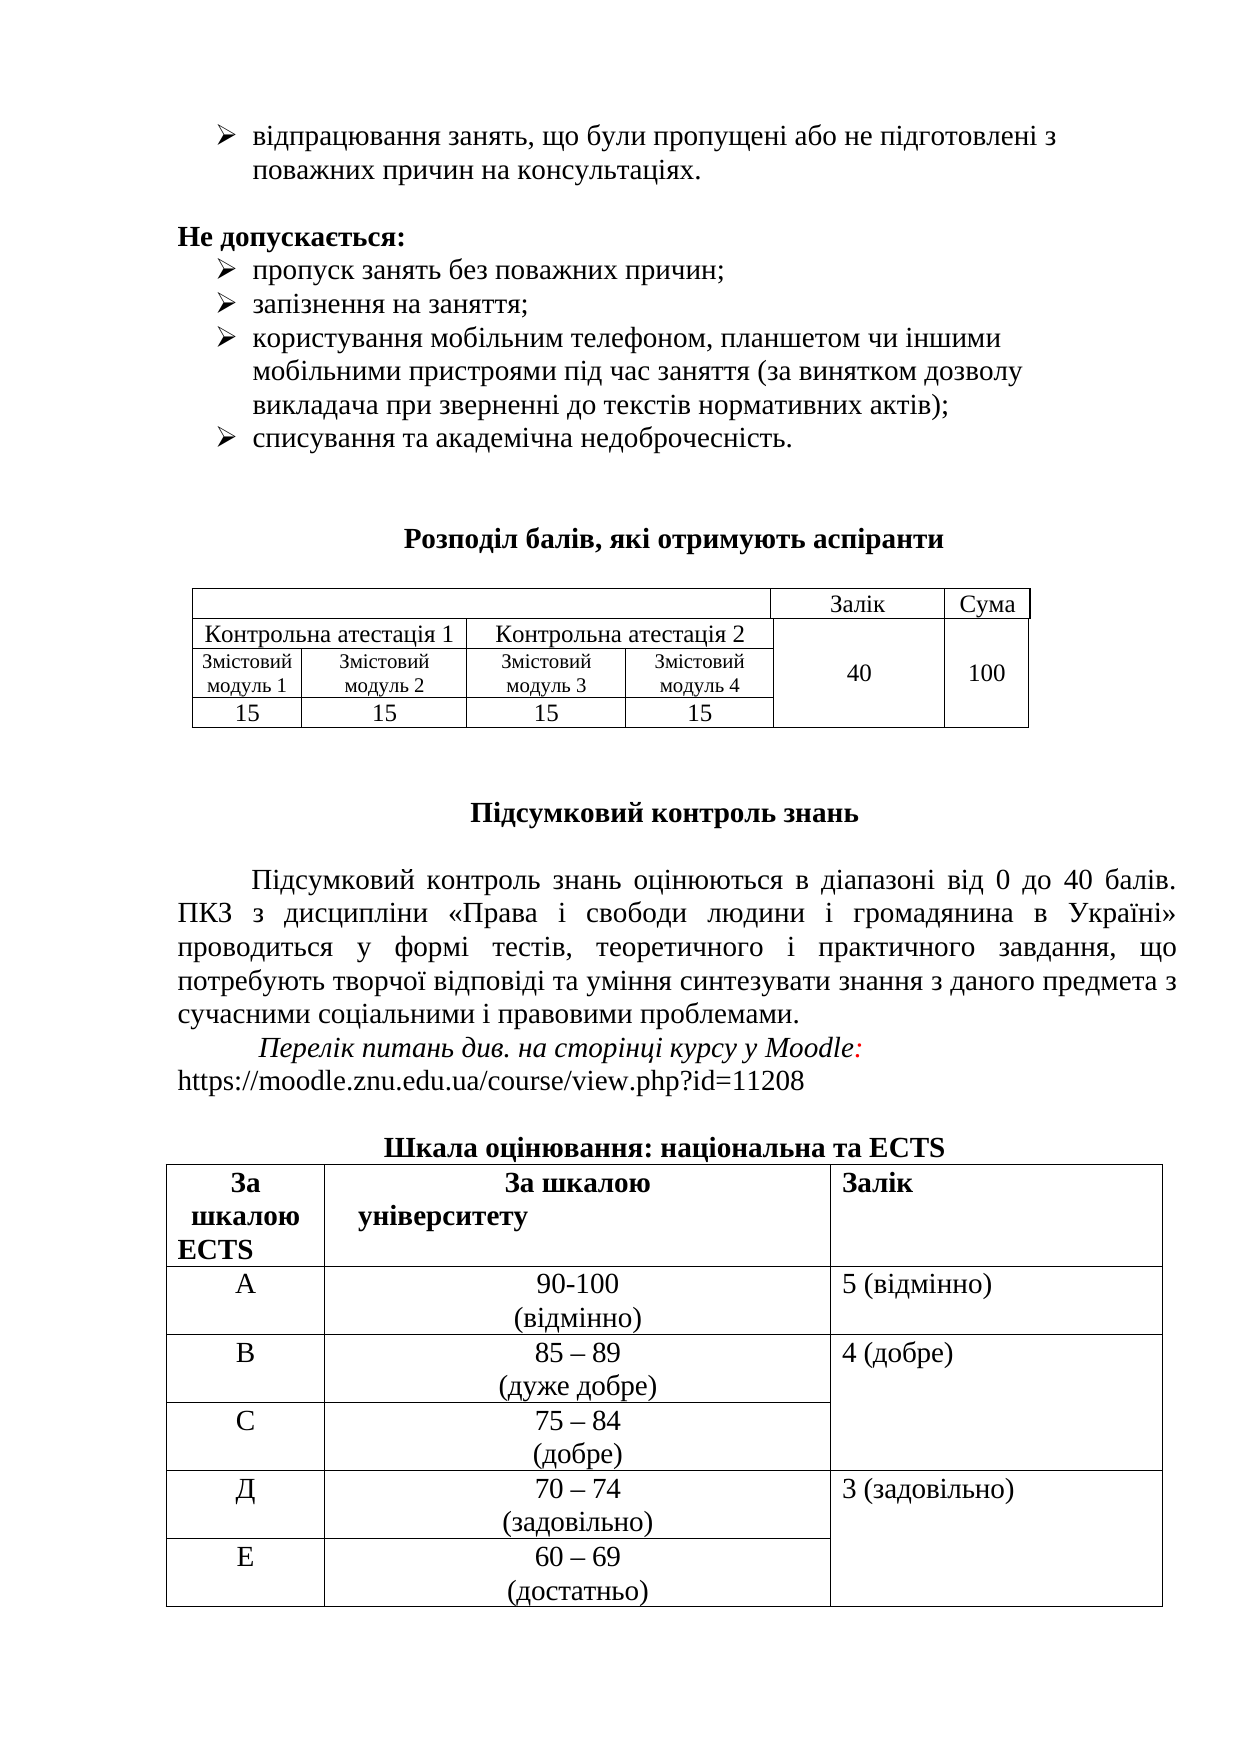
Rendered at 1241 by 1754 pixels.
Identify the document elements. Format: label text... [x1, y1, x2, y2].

table_cell А [167, 1267, 324, 1334]
table_cell В [167, 1335, 324, 1402]
table_cell 15 [467, 698, 625, 727]
table_cell 70 – 74 (задовільно) [325, 1471, 830, 1538]
list пропуск занять без поважних причин; [215, 252, 1152, 286]
table_header За шкалою ECTS [167, 1165, 324, 1266]
table_cell Е [167, 1539, 324, 1606]
text Шкала оцінювання: національна та ECTS [177, 1130, 1152, 1164]
table_header За шкалою університету [325, 1165, 830, 1266]
table_cell Змістовий модуль 1 [193, 649, 301, 697]
list відпрацювання занять, що були пропущені або не підготовлені з поважних причин на консультаціях. [215, 118, 1152, 185]
table_cell 5 (відмінно) [831, 1267, 1162, 1334]
text Розподіл балів, які отримують аспіранти [192, 521, 1152, 555]
table_cell С [167, 1403, 324, 1470]
table_cell Д [167, 1471, 324, 1538]
table_cell 15 [302, 698, 466, 727]
table_cell 100 [945, 619, 1028, 727]
table_header [193, 589, 770, 618]
text Не допускається: [177, 219, 1152, 252]
table_cell 40 [774, 619, 944, 727]
table_cell Змістовий модуль 2 [302, 649, 466, 697]
table_header Залік [831, 1165, 1162, 1266]
text Підсумковий контроль знань оцінюються в діапазоні від 0 до 40 балів. ПКЗ з дисципліни «Права і свободи людини і громадянина в Україні» проводиться у формі тестів, теоретичного і практичного завдання, що потребують творчої відповіді та уміння синтезувати знання з даного предмета з сучасними соціальними і правовими проблемами. [177, 862, 1178, 1030]
text Підсумковий контроль знань [177, 795, 1152, 828]
table_cell Контрольна атестація 1 [193, 619, 466, 648]
table_cell 4 (добре) [831, 1335, 1162, 1470]
table_cell Змістовий модуль 4 [626, 649, 773, 697]
table_header Залік [771, 589, 944, 618]
table_cell 75 – 84 (добре) [325, 1403, 830, 1470]
table_cell 90-100 (відмінно) [325, 1267, 830, 1334]
table_cell 15 [626, 698, 773, 727]
list запізнення на заняття; [215, 286, 1152, 320]
table_cell 85 – 89 (дуже добре) [325, 1335, 830, 1402]
list списування та академічна недоброчесність. [215, 420, 1152, 454]
table_cell Змістовий модуль 3 [467, 649, 625, 697]
table_cell 15 [193, 698, 301, 727]
table_cell Контрольна атестація 2 [467, 619, 773, 648]
list користування мобільним телефоном, планшетом чи іншими мобільними пристроями під час заняття (за винятком дозволу викладача при зверненні до текстів нормативних актів); [215, 320, 1152, 420]
table_header Сума [945, 589, 1029, 618]
table_cell 60 – 69 (достатньо) [325, 1539, 830, 1606]
text Перелік питань див. на сторінці курсу у Moodle: https://moodle.znu.edu.ua/course/view.php?id=11208 [177, 1030, 1178, 1097]
table_cell 3 (задовільно) [831, 1471, 1162, 1606]
